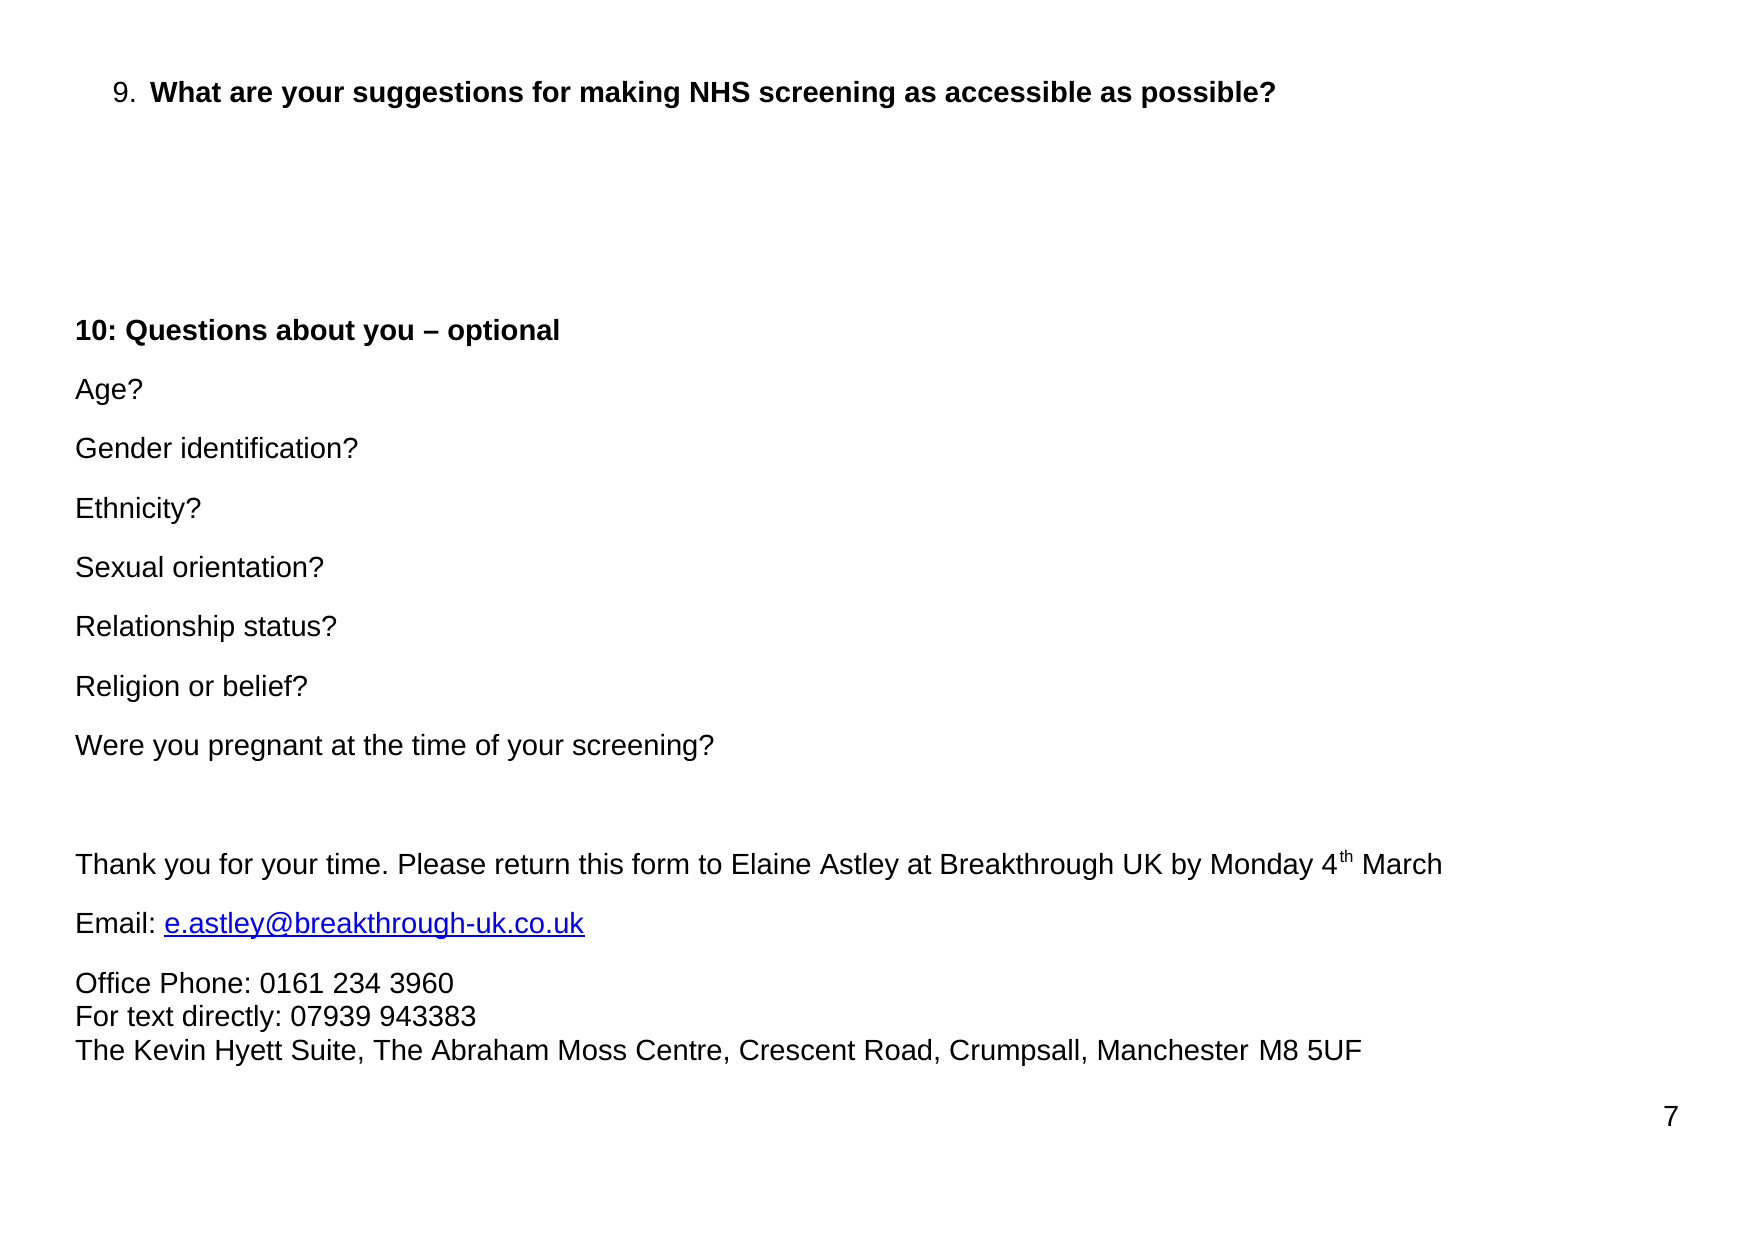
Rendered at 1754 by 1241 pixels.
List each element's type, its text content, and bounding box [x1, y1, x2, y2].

text Office Phone: 0161 234 3960 [75, 966, 1679, 999]
text Religion or belief? [75, 669, 1679, 702]
text Age? [75, 372, 1679, 405]
text Sexual orientation? [75, 550, 1679, 583]
text Email: e.astley@breakthrough-uk.co.uk [75, 906, 1679, 940]
text Were you pregnant at the time of your screening? [75, 728, 1679, 762]
text The Kevin Hyett Suite, The Abraham Moss Centre, Crescent Road, Crumpsall, Manchester M8 5UF [75, 1033, 1679, 1066]
text Relationship status? [75, 609, 1679, 643]
text 10: Questions about you – optional [75, 312, 1679, 346]
text For text directly: 07939 943383 [75, 999, 1679, 1033]
text Gender identification? [75, 431, 1679, 465]
text Thank you for your time. Please return this form to Elaine Astley at Breakthrough UK by Monday 4th March [75, 847, 1679, 880]
list What are your suggestions for making NHS screening as accessible as possible? [112, 75, 1679, 108]
text Ethnicity? [75, 491, 1679, 524]
